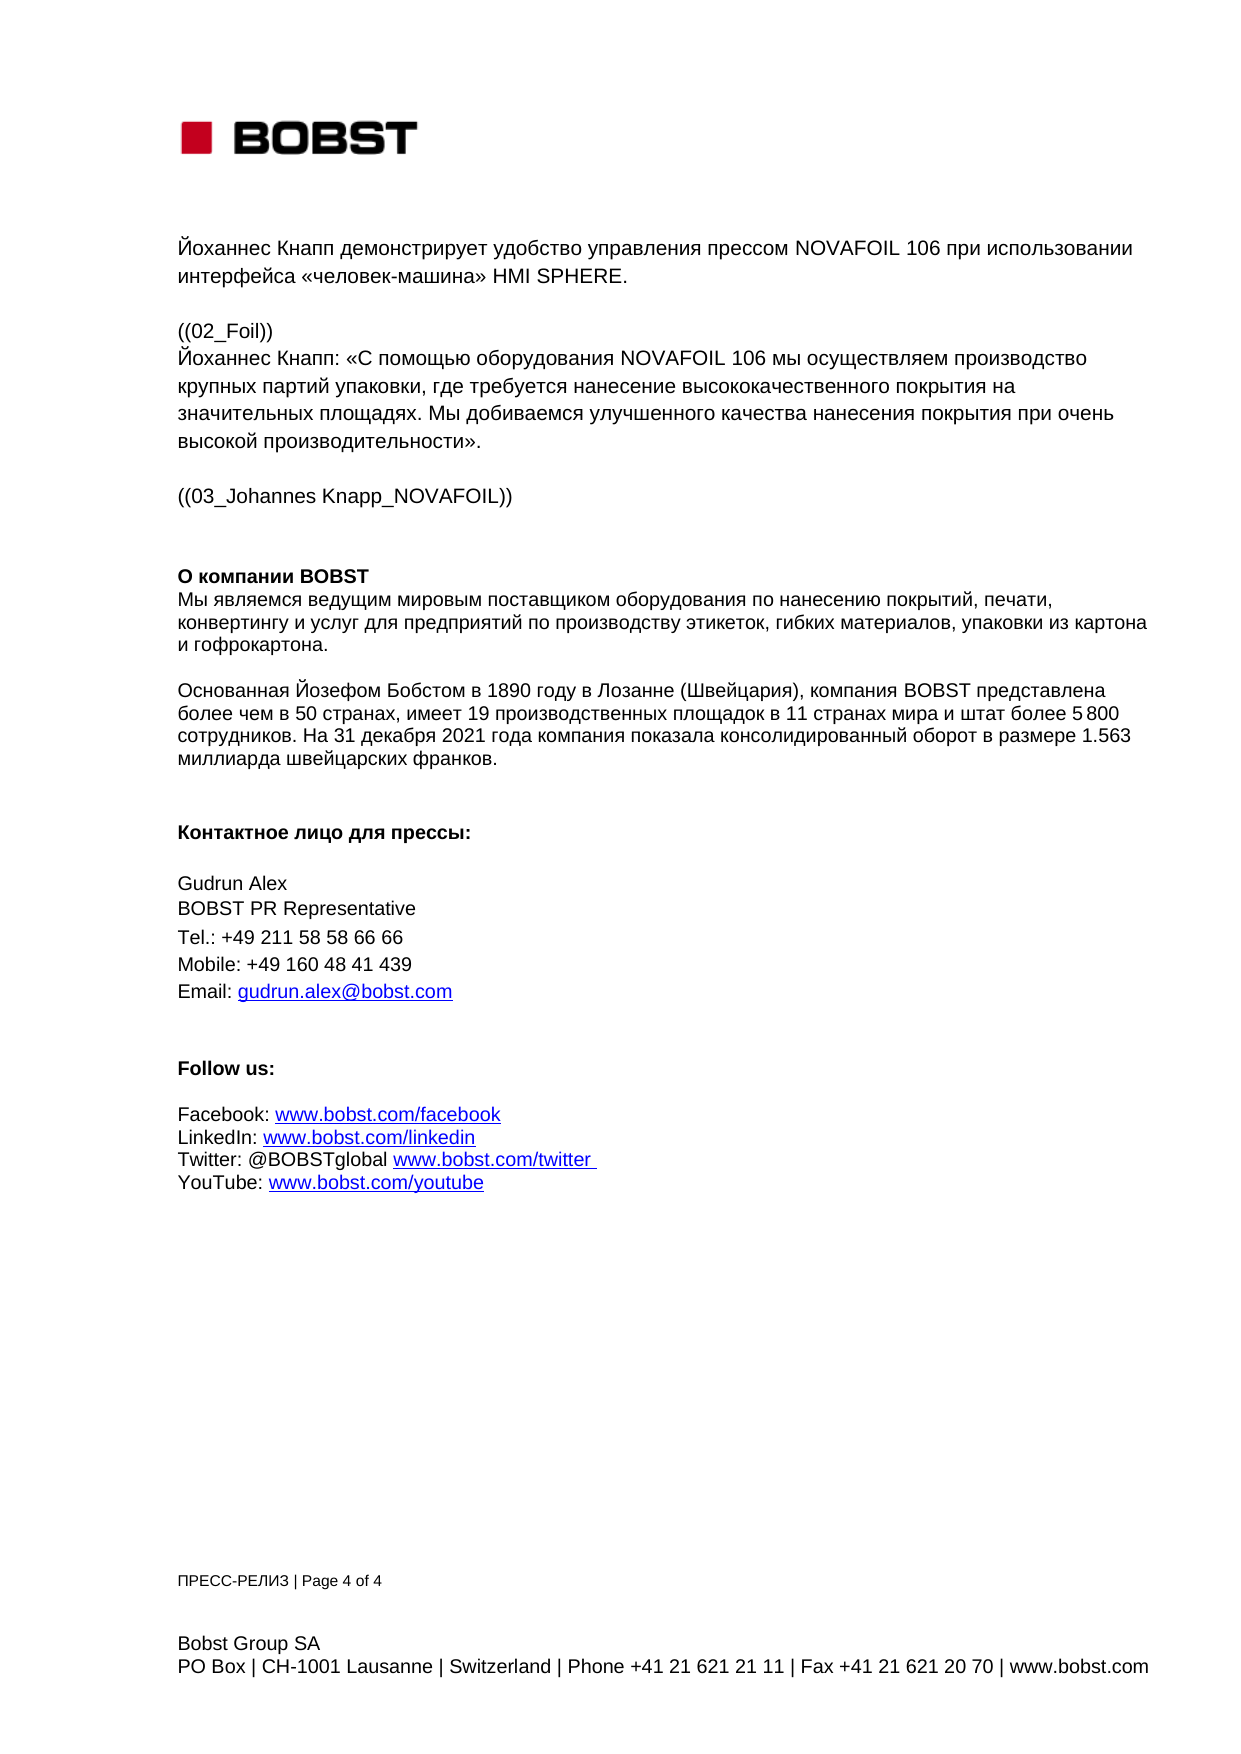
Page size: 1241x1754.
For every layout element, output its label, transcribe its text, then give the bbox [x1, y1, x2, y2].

text Email: gudrun.alex@bobst.com [177, 976, 1152, 1003]
text Основанная Йозефом Бобстом в 1890 году в Лозанне (Швейцария), компания BOBST представлена более чем в 50 странах, имеет 19 производственных площадок в 11 странах мира и штат более 5 800 сотрудников. На 31 декабря 2021 года компания показала консолидированный оборот в размере 1.563 миллиарда швейцарских франков. [177, 679, 1152, 769]
text Mobile: +49 160 48 41 439 [177, 949, 1152, 976]
text Йоханнес Кнапп демонстрирует удобство управления прессом NOVAFOIL 106 при использовании интерфейса «человек-машина» HMI SPHERE. [177, 236, 1152, 288]
text Йоханнес Кнапп: «С помощью оборудования NOVAFOIL 106 мы осуществляем производство крупных партий упаковки, где требуется нанесение высококачественного покрытия на значительных площадях. Мы добиваемся улучшенного качества нанесения покрытия при очень высокой производительности». [177, 346, 1152, 453]
text Gudrun Alex BOBST PR Representative [177, 872, 1152, 920]
text ((02_Foil)) [177, 319, 1152, 343]
text Facebook: www.bobst.com/facebook LinkedIn: www.bobst.com/linkedin Twitter: @BOBSTglobal www.bobst.com/twitter YouTube: www.bobst.com/youtube [177, 1103, 1152, 1194]
text Tel.: +49 211 58 58 66 66 [177, 922, 1152, 949]
text О компании BOBST [177, 565, 1152, 588]
text Follow us: [177, 1057, 1152, 1080]
text Контактное лицо для прессы: [177, 821, 1152, 843]
text Мы являемся ведущим мировым поставщиком оборудования по нанесению покрытий, печати, конвертингу и услуг для предприятий по производству этикеток, гибких материалов, упаковки из картона и гофрокартона. [177, 588, 1152, 656]
text ((03_Johannes Knapp_NOVAFOIL)) [177, 484, 1152, 508]
